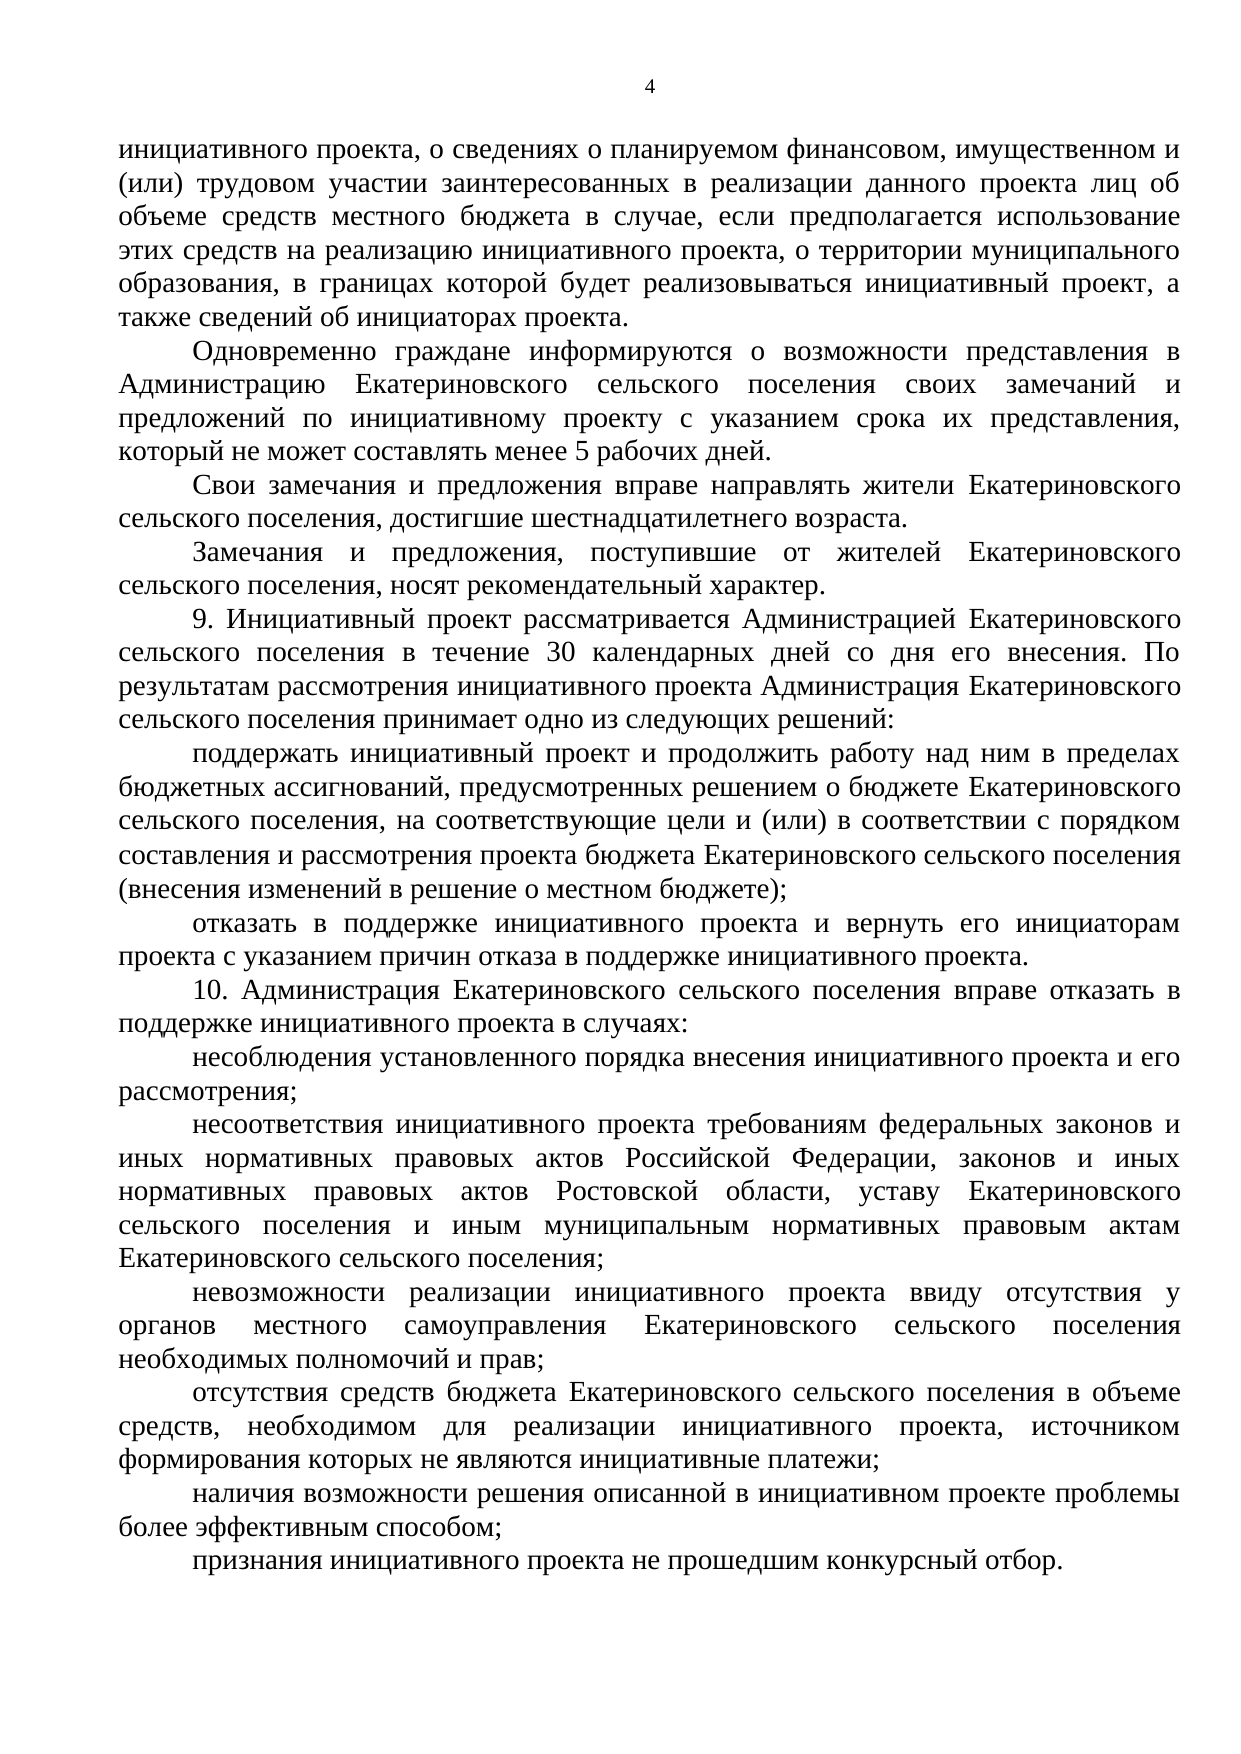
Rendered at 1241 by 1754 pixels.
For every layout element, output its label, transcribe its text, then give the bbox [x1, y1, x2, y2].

text невозможности реализации инициативного проекта ввиду отсутствия у органов местного самоуправления Екатериновского сельского поселения необходимых полномочий и прав; [118, 1274, 1181, 1374]
text 9. Инициативный проект рассматривается Администрацией Екатериновского сельского поселения в течение 30 календарных дней со дня его внесения. По результатам рассмотрения инициативного проекта Администрация Екатериновского сельского поселения принимает одно из следующих решений: [118, 601, 1181, 735]
text Одновременно граждане информируются о возможности представления в Администрацию Екатериновского сельского поселения своих замечаний и предложений по инициативному проекту с указанием срока их представления, который не может составлять менее 5 рабочих дней. [118, 333, 1181, 467]
text отсутствия средств бюджета Екатериновского сельского поселения в объеме средств, необходимом для реализации инициативного проекта, источником формирования которых не являются инициативные платежи; [118, 1374, 1181, 1475]
text отказать в поддержке инициативного проекта и вернуть его инициаторам проекта с указанием причин отказа в поддержке инициативного проекта. [118, 905, 1181, 972]
text Замечания и предложения, поступившие от жителей Екатериновского сельского поселения, носят рекомендательный характер. [118, 534, 1181, 601]
text наличия возможности решения описанной в инициативном проекте проблемы более эффективным способом; [118, 1475, 1181, 1542]
text несоответствия инициативного проекта требованиям федеральных законов и иных нормативных правовых актов Российской Федерации, законов и иных нормативных правовых актов Ростовской области, уставу Екатериновского сельского поселения и иным муниципальным нормативных правовым актам Екатериновского сельского поселения; [118, 1106, 1181, 1274]
text признания инициативного проекта не прошедшим конкурсный отбор. [118, 1542, 1181, 1576]
text несоблюдения установленного порядка внесения инициативного проекта и его рассмотрения; [118, 1039, 1181, 1106]
text Свои замечания и предложения вправе направлять жители Екатериновского сельского поселения, достигшие шестнадцатилетнего возраста. [118, 467, 1181, 534]
text 10. Администрация Екатериновского сельского поселения вправе отказать в поддержке инициативного проекта в случаях: [118, 972, 1181, 1039]
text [118, 131, 1181, 333]
text поддержать инициативный проект и продолжить работу над ним в пределах бюджетных ассигнований, предусмотренных решением о бюджете Екатериновского сельского поселения, на соответствующие цели и (или) в соответствии с порядком составления и рассмотрения проекта бюджета Екатериновского сельского поселения (внесения изменений в решение о местном бюджете); [118, 735, 1181, 905]
